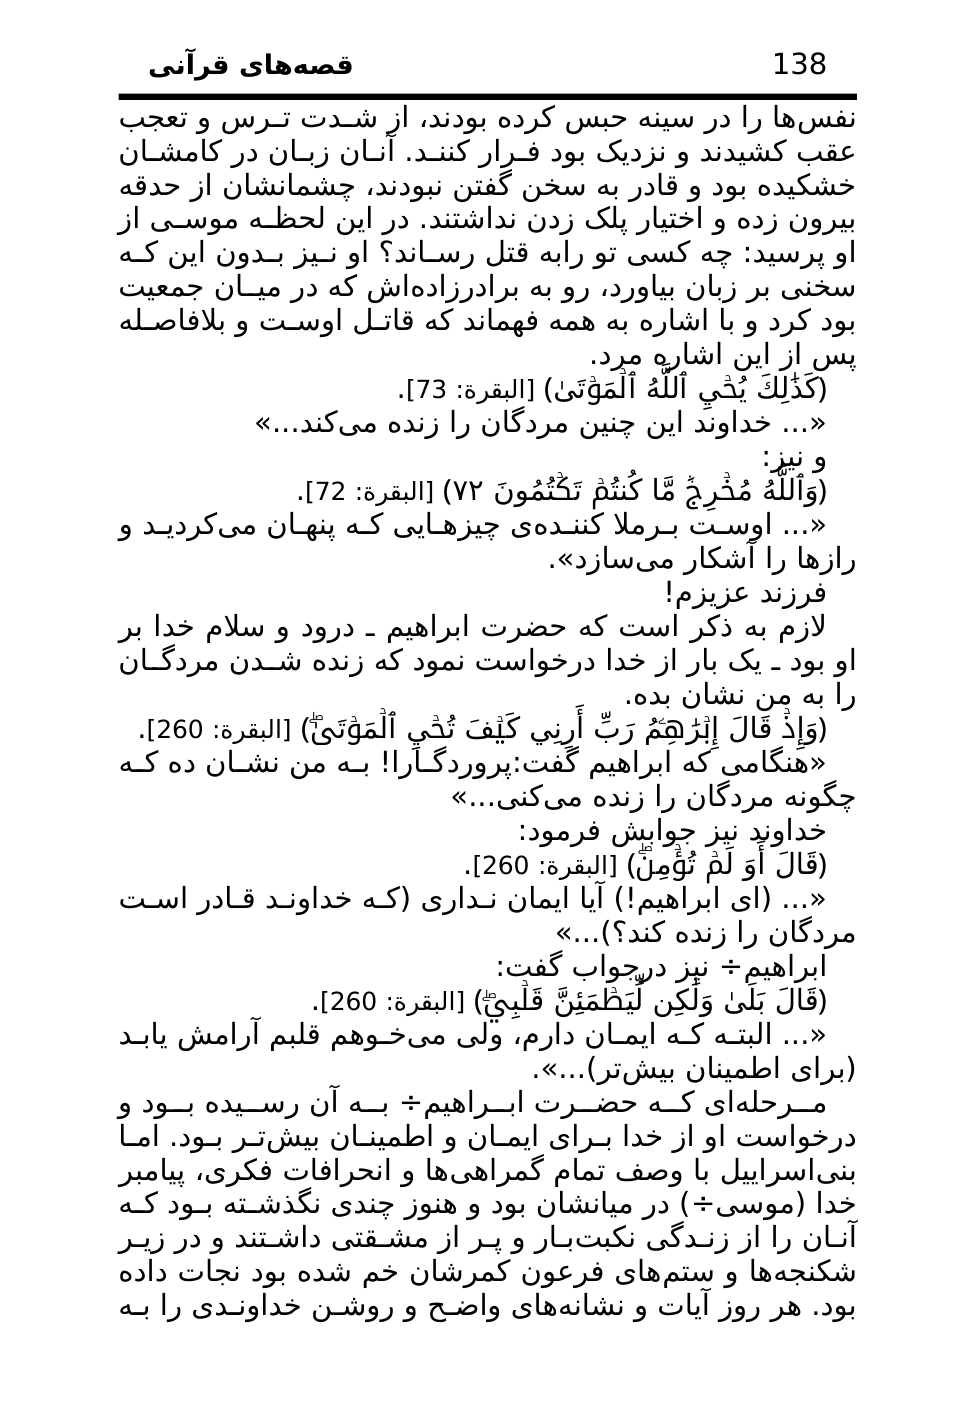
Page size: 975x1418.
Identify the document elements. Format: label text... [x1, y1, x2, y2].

text لازم به ذکر است که حضرت ابراهیم ـ درود و سلام خدا بر او بود ـ یک بار از خدا درخواست نمود که زنده شدن مردگان را به من نشان بده. [118, 609, 857, 711]
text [118, 1085, 857, 1323]
text ﴿وَٱللَّهُ مُخۡرِجٞ مَّا كُنتُمۡ تَكۡتُمُونَ ٧٢﴾ [البقرة: 72]. [118, 473, 857, 507]
text خداوند نیز جوابش فرمود: [118, 813, 857, 847]
text «... (ای ابراهیم!) آیا ایمان نداری (که خداوند قادر است مردگان را زنده کند؟)...» [118, 881, 857, 949]
text ﴿وَإِذۡ قَالَ إِبۡرَٰهِ‍ۧمُ رَبِّ أَرِنِي كَيۡفَ تُحۡيِ ٱلۡمَوۡتَىٰۖ﴾ [البقرة: 260]. [118, 711, 857, 745]
text «... البته که ایمان دارم، ولی می‌خوهم قلبم آرامش یابد (برای اطمینان بیش‌تر)...». [118, 1017, 857, 1085]
text ﴿قَالَ أَوَ لَمۡ تُؤۡمِنۖ﴾ [البقرة: 260]. [118, 847, 857, 881]
text و نیز: [118, 439, 857, 473]
text «... خداوند این چنین مردگان را زنده می‌کند...» [118, 406, 857, 439]
text ﴿كَذَٰلِكَ يُحۡيِ ٱللَّهُ ٱلۡمَوۡتَىٰ﴾ [البقرة: 73]. [118, 372, 857, 406]
text «هنگامی که ابراهیم گفت:پروردگارا! به من نشان ده که چگونه مردگان را زنده می‌کنی...» [118, 745, 857, 813]
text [118, 100, 857, 372]
text «... اوست برملا کننده‌ی چیزهایی که پنهان می‌کردید و رازها را آشکار می‌سازد». [118, 507, 857, 575]
text ابراهیم÷ نیز درجواب گفت: [118, 949, 857, 983]
text ﴿قَالَ بَلَىٰ وَلَٰكِن لِّيَطۡمَئِنَّ قَلۡبِيۖ﴾ [البقرة: 260]. [118, 983, 857, 1017]
text فرزند عزیزم! [118, 575, 857, 609]
